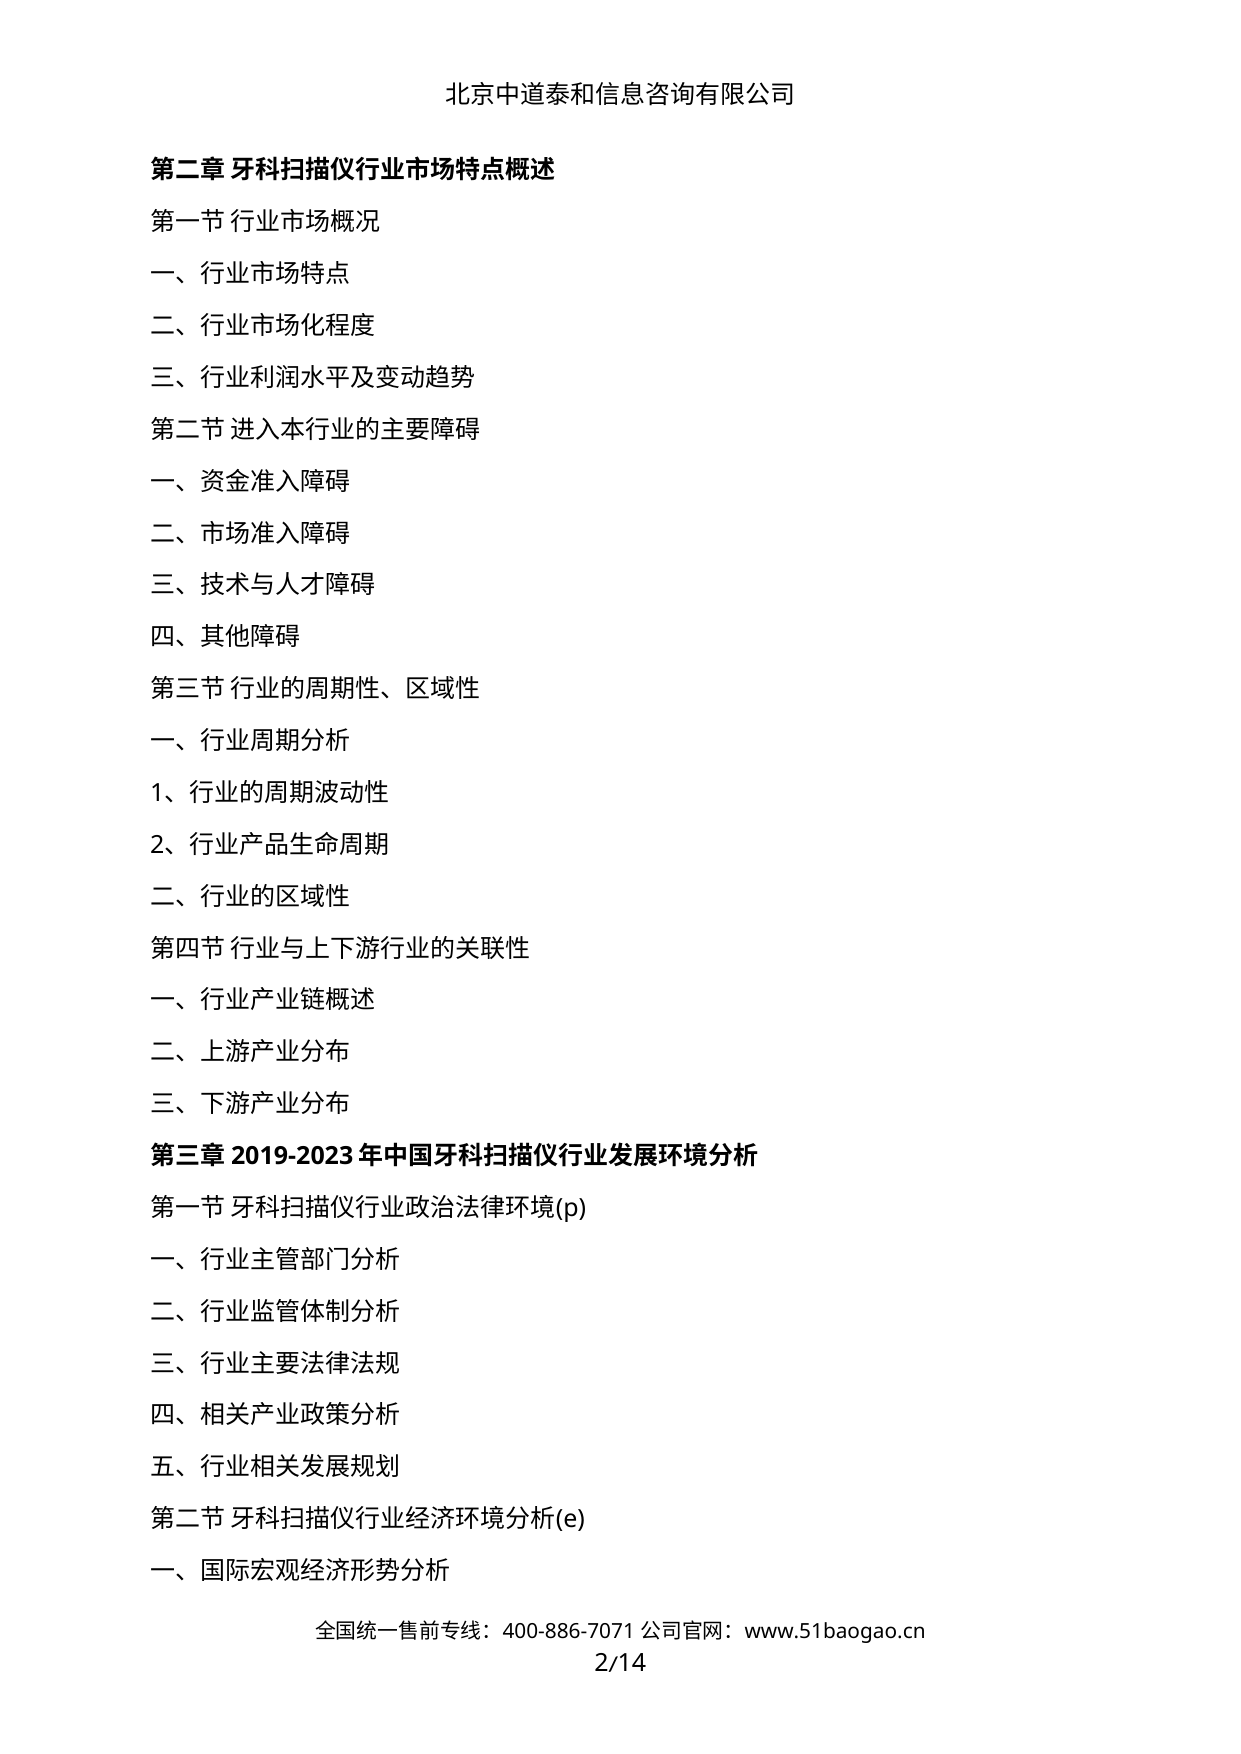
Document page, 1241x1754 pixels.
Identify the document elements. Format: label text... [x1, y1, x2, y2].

text 一、行业周期分析 [150, 721, 1090, 757]
text 一、资金准入障碍 [150, 461, 1090, 497]
text 二、市场准入障碍 [150, 513, 1090, 549]
text 四、其他障碍 [150, 617, 1090, 653]
text 三、技术与人才障碍 [150, 565, 1090, 601]
text 五、行业相关发展规划 [150, 1447, 1090, 1483]
text 第一节 牙科扫描仪行业政治法律环境(p) [150, 1187, 1090, 1224]
text 一、国际宏观经济形势分析 [150, 1551, 1090, 1587]
text 一、行业产业链概述 [150, 980, 1090, 1016]
text 二、行业市场化程度 [150, 306, 1090, 342]
text 第四节 行业与上下游行业的关联性 [150, 928, 1090, 964]
text 第一节 行业市场概况 [150, 202, 1090, 238]
text 二、上游产业分布 [150, 1032, 1090, 1068]
text 第二节 进入本行业的主要障碍 [150, 409, 1090, 446]
text 二、行业的区域性 [150, 876, 1090, 912]
text 三、下游产业分布 [150, 1084, 1090, 1120]
text 2、行业产品生命周期 [150, 824, 1090, 861]
text 二、行业监管体制分析 [150, 1291, 1090, 1327]
text 四、相关产业政策分析 [150, 1395, 1090, 1431]
text 一、行业主管部门分析 [150, 1239, 1090, 1276]
text 第二节 牙科扫描仪行业经济环境分析(e) [150, 1499, 1090, 1535]
text 三、行业主要法律法规 [150, 1343, 1090, 1379]
text 第三节 行业的周期性、区域性 [150, 669, 1090, 705]
text 第二章 牙科扫描仪行业市场特点概述 [150, 150, 1090, 186]
text 三、行业利润水平及变动趋势 [150, 357, 1090, 394]
text 第三章 2019-2023年中国牙科扫描仪行业发展环境分析 [150, 1136, 1090, 1172]
text 一、行业市场特点 [150, 254, 1090, 290]
text 1、行业的周期波动性 [150, 772, 1090, 809]
